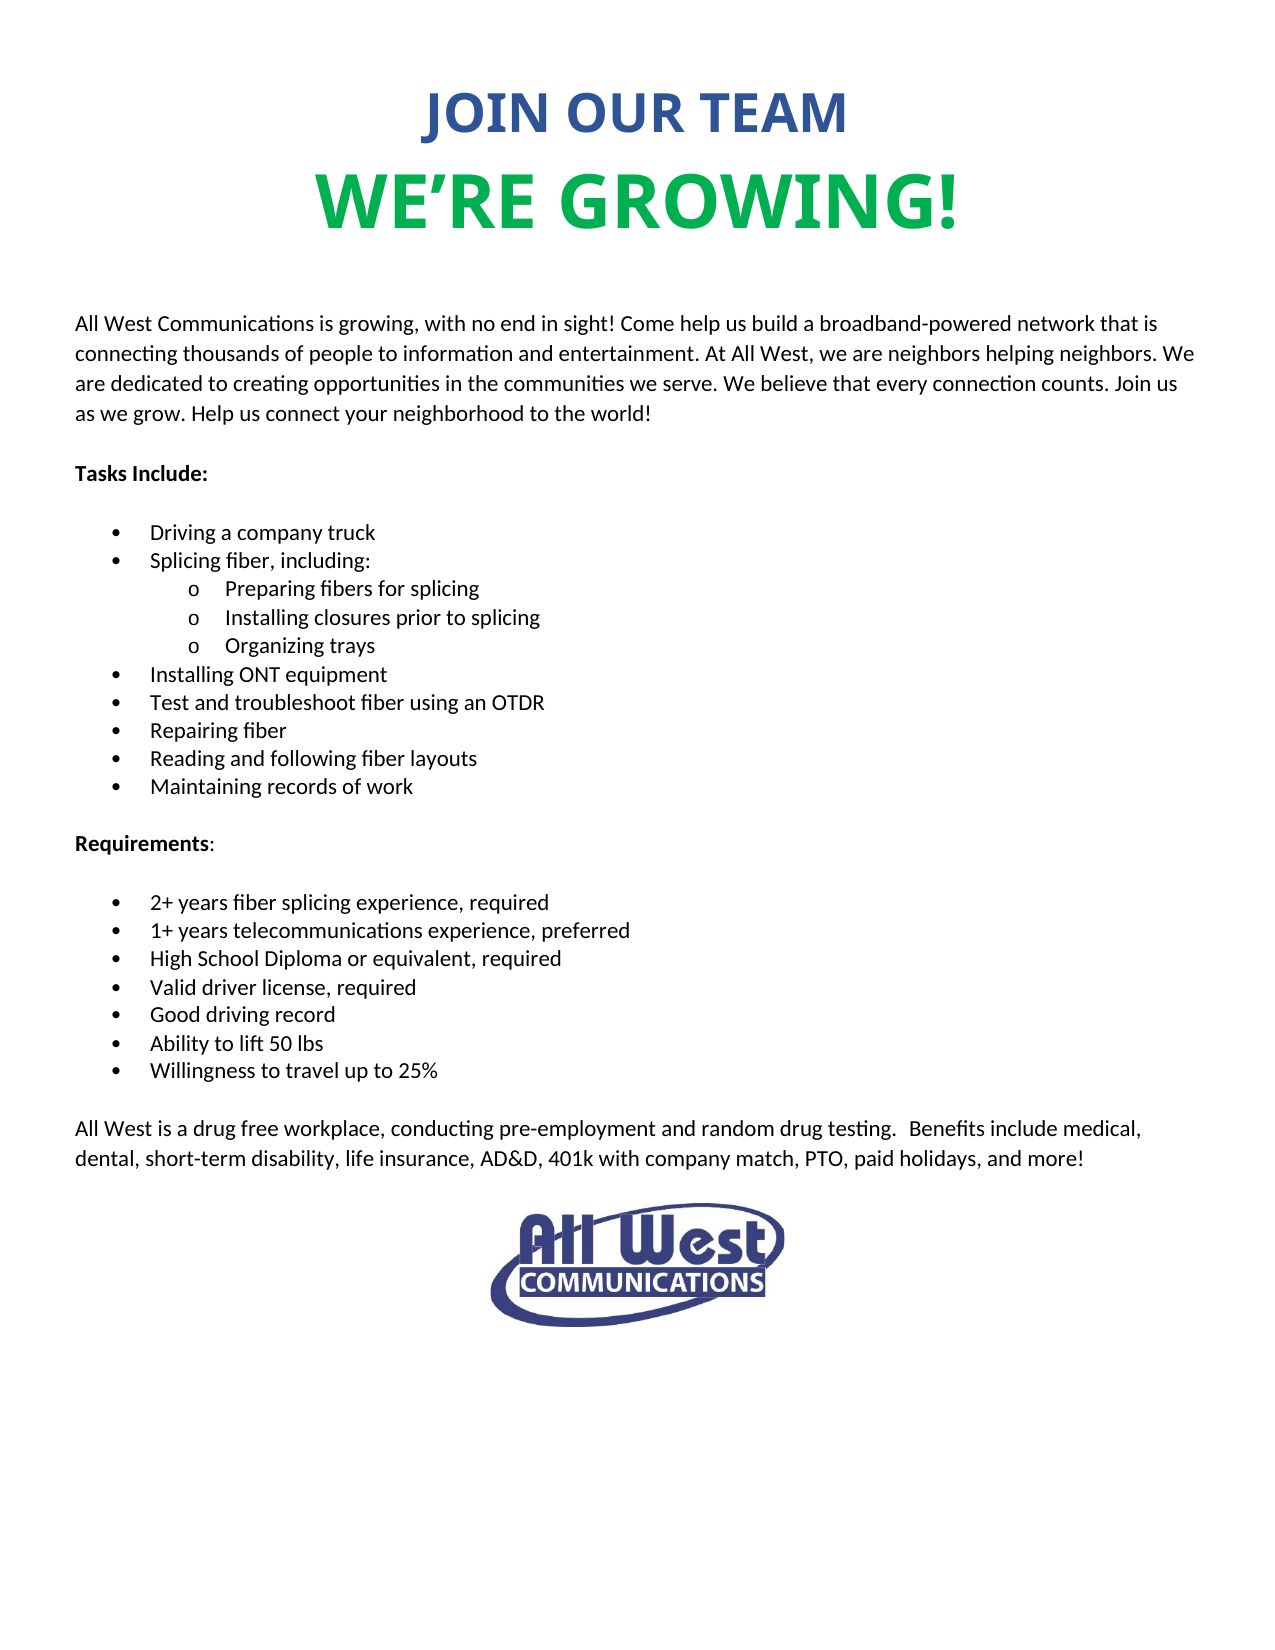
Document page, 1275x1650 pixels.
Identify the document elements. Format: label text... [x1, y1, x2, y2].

text All West Communications is growing, with no end in sight! Come help us build a broadband-powered network that is connecting thousands of people to information and entertainment. At All West, we are neighbors helping neighbors. We are dedicated to creating opportunities in the communities we serve. We believe that every connection counts. Join us as we grow. Help us connect your neighborhood to the world! [75, 309, 1200, 427]
text All West is a drug free workplace, conducting pre-employment and random drug testing. Benefits include medical, dental, short-term disability, life insurance, AD&D, 401k with company match, PTO, paid holidays, and more! [75, 1114, 1200, 1172]
list Test and troubleshoot fiber using an OTDR [112, 688, 1200, 716]
picture [490, 1203, 785, 1327]
list 1+ years telecommunications experience, preferred [112, 917, 1200, 944]
list Repairing fiber [112, 716, 1200, 744]
text WE’RE GROWING! [75, 149, 1200, 251]
list Installing closures prior to splicing [187, 603, 1200, 631]
list 2+ years fiber splicing experience, required [112, 888, 1200, 917]
text JOIN OUR TEAM [75, 75, 1200, 149]
list Valid driver license, required [112, 973, 1200, 1001]
list Good driving record [112, 1001, 1200, 1029]
text Requirements: [75, 829, 1200, 857]
list Splicing fiber, including: [112, 546, 1200, 574]
list Driving a company truck [112, 518, 1200, 546]
list Organizing trays [187, 631, 1200, 660]
list Installing ONT equipment [112, 660, 1200, 688]
text Tasks Include: [75, 459, 1200, 487]
list Reading and following fiber layouts [112, 744, 1200, 772]
list Maintaining records of work [112, 772, 1200, 800]
list Willingness to travel up to 25% [112, 1057, 1200, 1085]
list High School Diploma or equivalent, required [112, 944, 1200, 973]
list Ability to lift 50 lbs [112, 1029, 1200, 1057]
list Preparing fibers for splicing [187, 574, 1200, 603]
